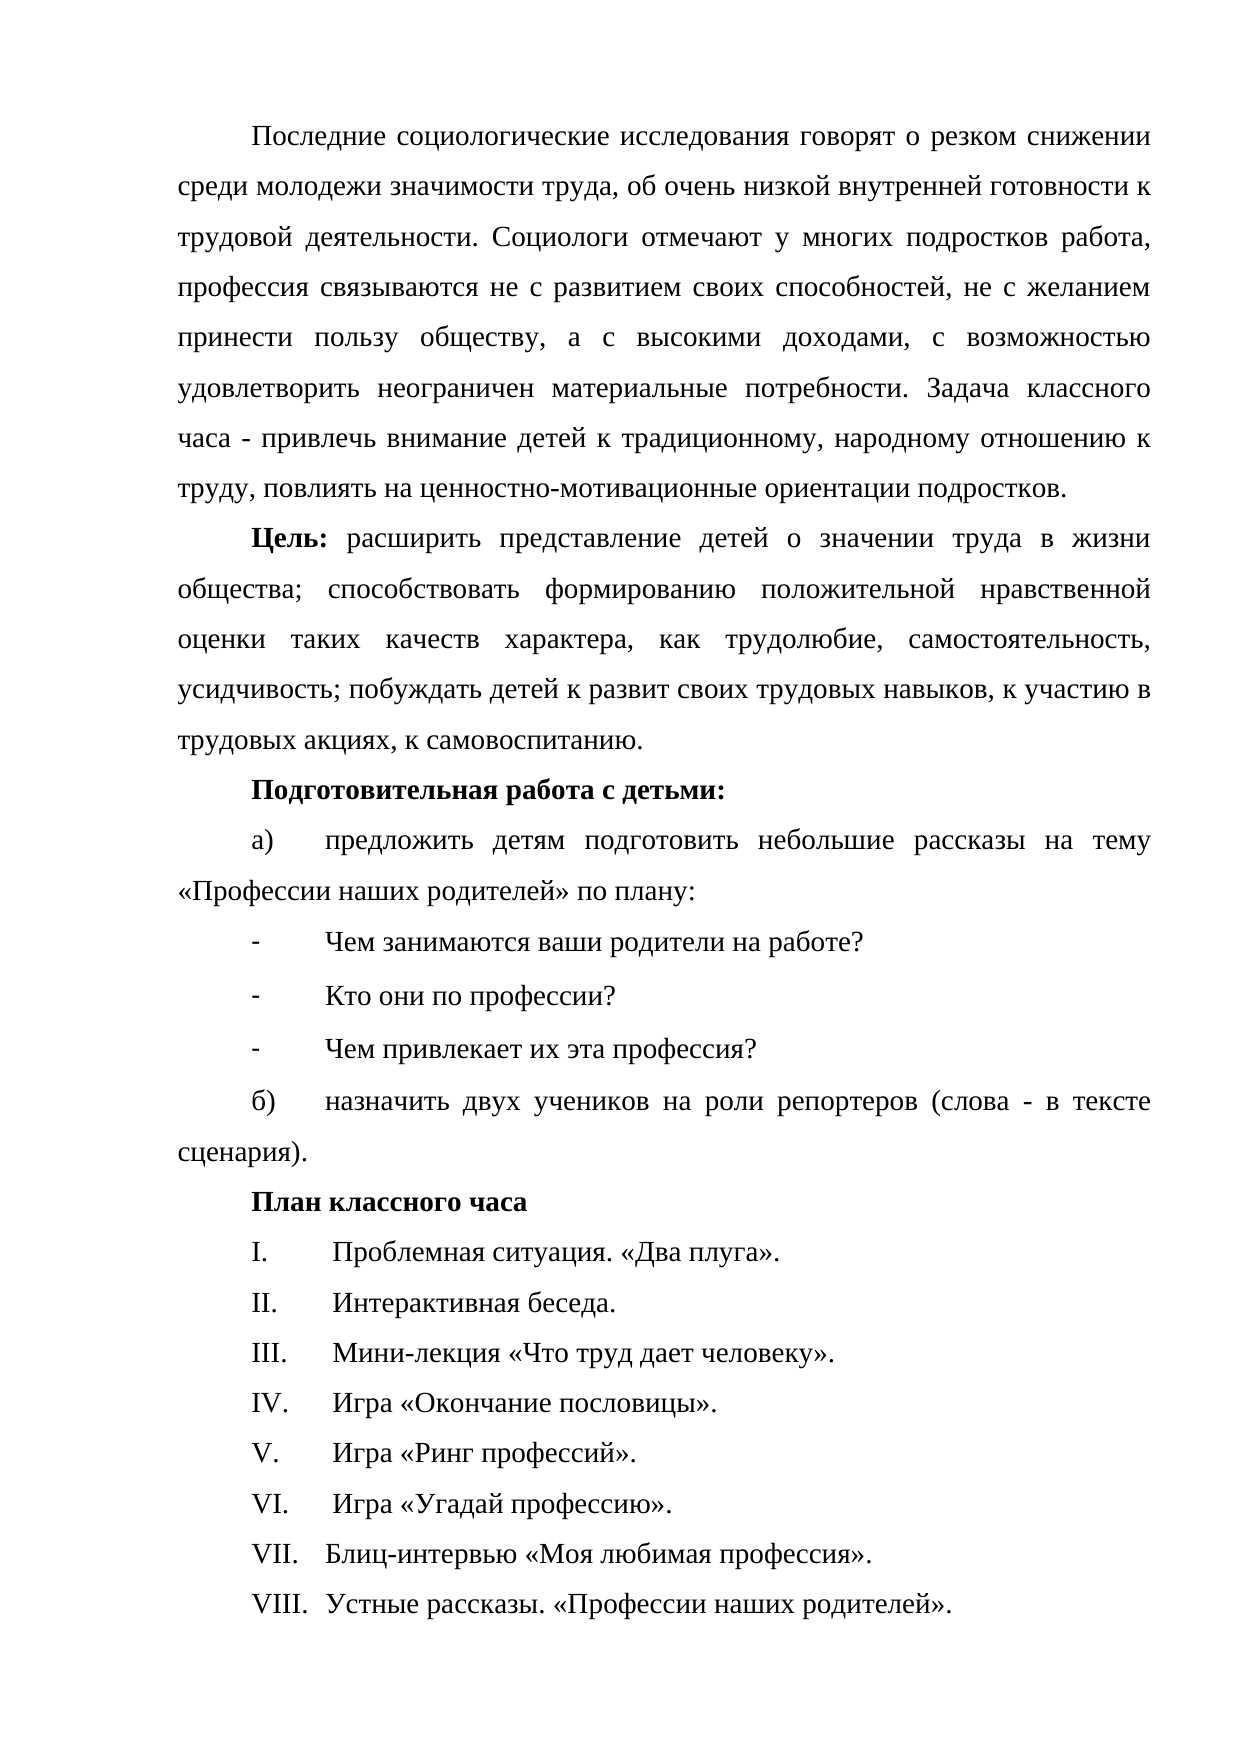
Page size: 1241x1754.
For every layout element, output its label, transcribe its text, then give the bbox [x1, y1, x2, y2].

text Последние социологические исследования говорят о резком снижении среди молодежи значимости труда, об очень низкой внутренней готовности к трудовой деятельности. Социологи отмечают у многих подростков работа, профессия связываются не с развитием своих способностей, не с желанием принести пользу обществу, а с высокими доходами, с возможностью удовлетворить неограничен материальные потребности. Задача классного часа - привлечь внимание детей к традиционному, народному отношению к труду, повлиять на ценностно-мотивационные ориентации подростков. [177, 118, 1152, 504]
text VIII. Устные рассказы. «Профессии наших родителей». [177, 1587, 1152, 1620]
list Игра «Ринг профессий». [177, 1436, 1152, 1469]
text План классного часа [177, 1184, 1152, 1218]
list Чем занимаются ваши родители на работе? [177, 923, 1152, 959]
list Интерактивная беседа. [177, 1285, 1152, 1318]
text Цель: расширить представление детей о значении труда в жизни общества; способствовать формированию положительной нравственной оценки таких качеств характера, как трудолюбие, самостоятельность, усидчивость; побуждать детей к развит своих трудовых навыков, к участию в трудовых акциях, к самовоспитанию. [177, 521, 1152, 755]
list Мини-лекция «Что труд дает человеку». [177, 1335, 1152, 1368]
list Проблемная ситуация. «Два плуга». [177, 1234, 1152, 1268]
list Игра «Окончание пословицы». [177, 1385, 1152, 1419]
list Чем привлекает их эта профессия? [177, 1030, 1152, 1066]
text б) назначить двух учеников на роли репортеров (слова - в тексте сценария). [177, 1083, 1152, 1167]
text а) предложить детям подготовить небольшие рассказы на тему «Профессии наших родителей» по плану: [177, 822, 1152, 906]
text VII. Блиц-интервью «Моя любимая профессия». [177, 1536, 1152, 1570]
list Кто они по профессии? [177, 977, 1152, 1012]
text Подготовительная работа с детьми: [177, 772, 1152, 806]
list Игра «Угадай профессию». [177, 1486, 1152, 1519]
